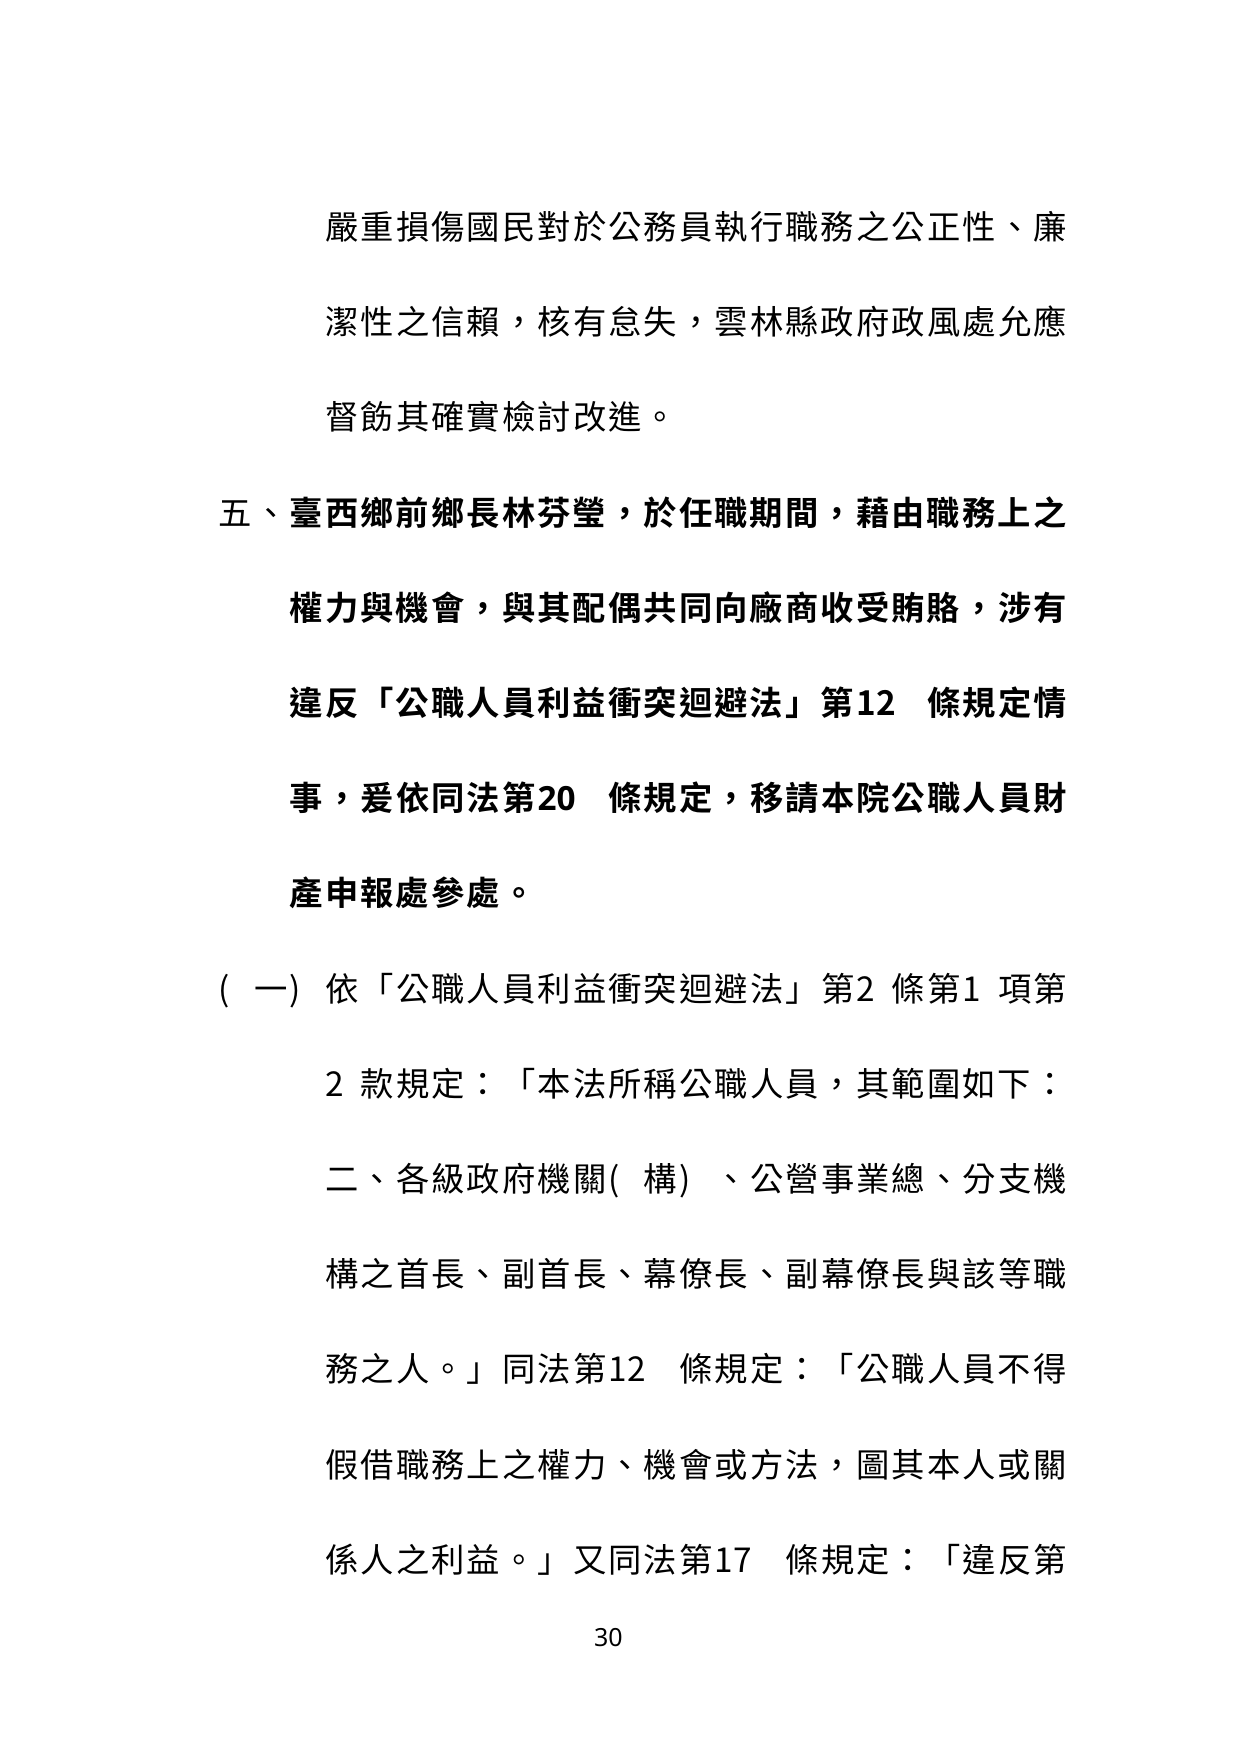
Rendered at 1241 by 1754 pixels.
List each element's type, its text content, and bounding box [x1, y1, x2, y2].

subtitle 臺西鄉前鄉長林芬瑩，於任職期間，藉由職務上之權力與機會，與其配偶共同向廠商收受賄賂，涉有違反「公職人員利益衝突迴避法」第12條規定情事，爰依同法第20條規定，移請本院公職人員財產申報處參處。 [192, 463, 1069, 939]
